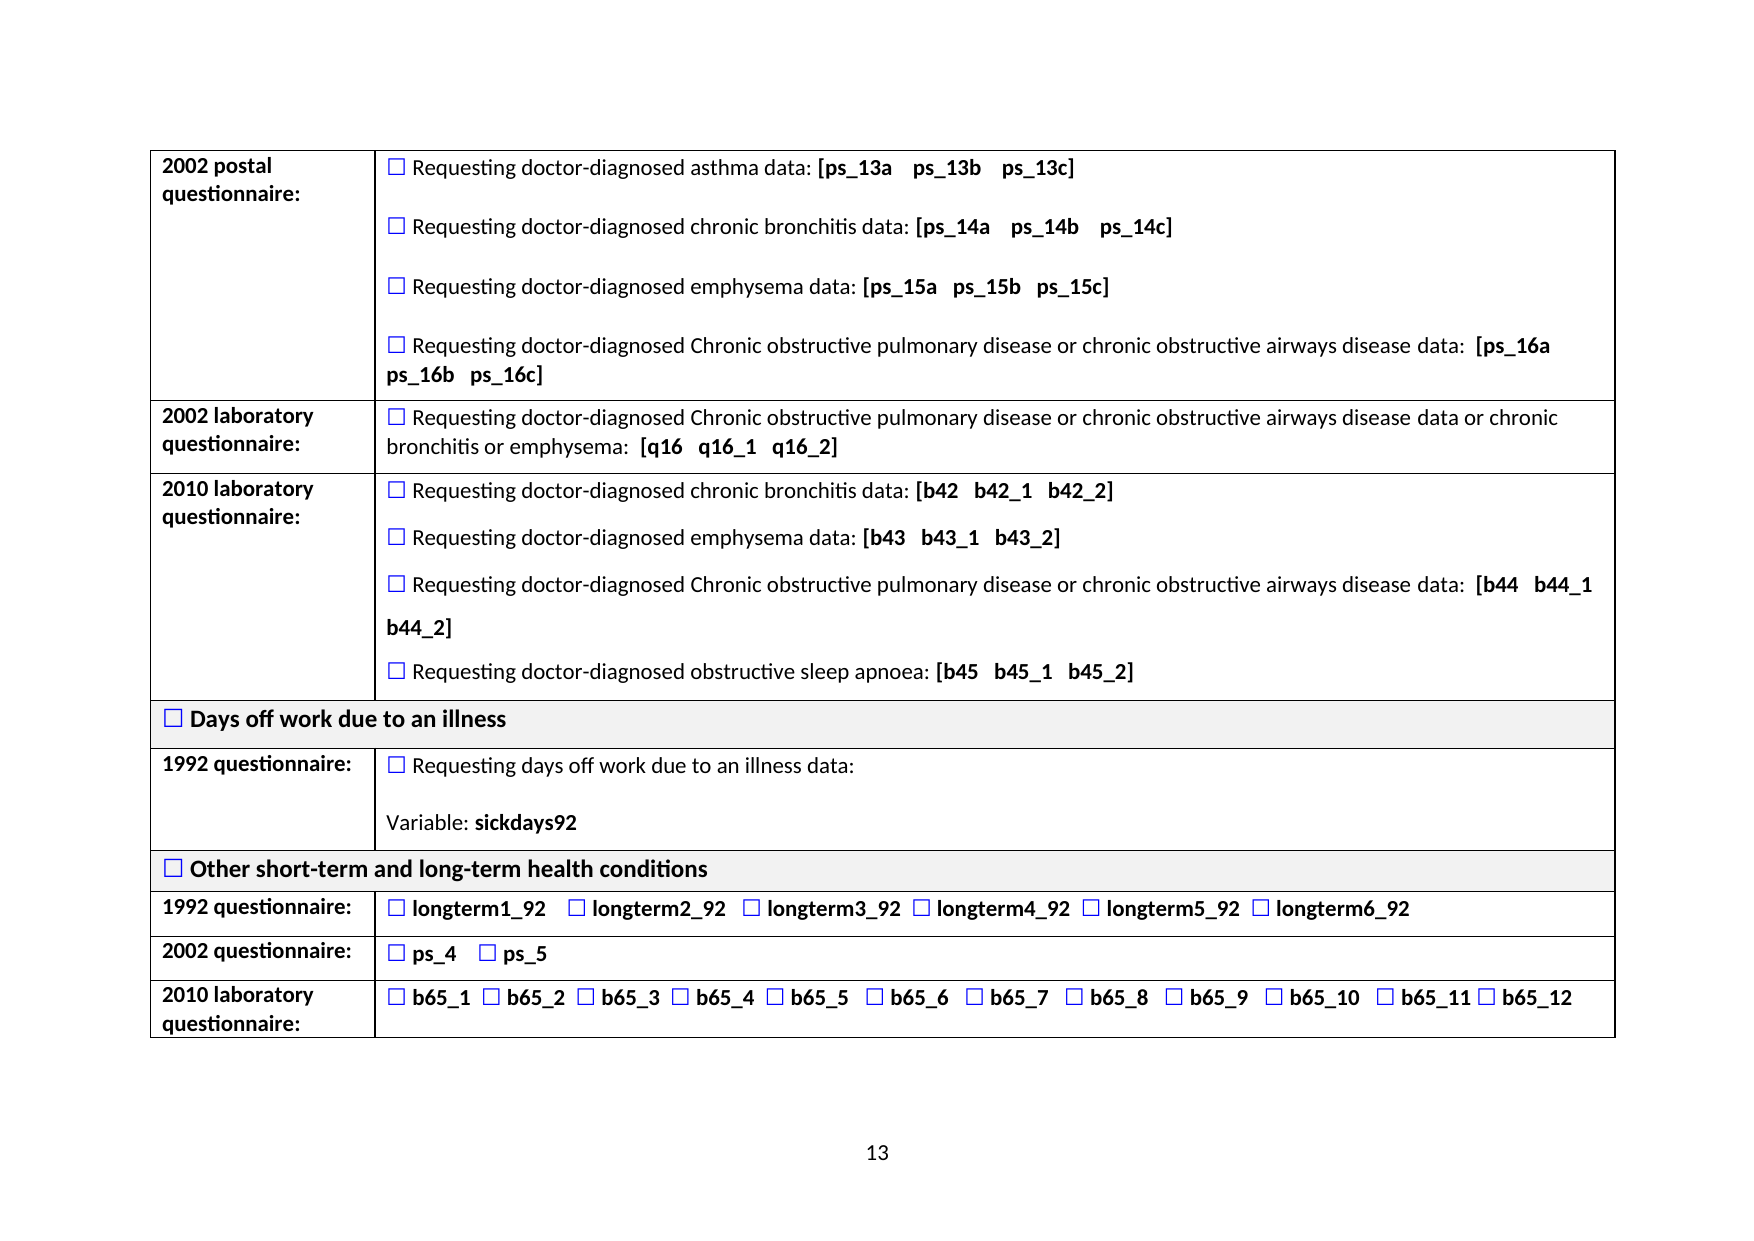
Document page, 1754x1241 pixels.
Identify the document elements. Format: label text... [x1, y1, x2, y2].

table_cell 2002 postal questionnaire: [151, 151, 374, 400]
table_cell ps_4 ps_5 [376, 937, 1614, 979]
table_cell Requesting doctor-diagnosed asthma data: [ps_13a ps_13b ps_13c] Requesting doctor-diagnosed chronic bronchitis data: [ps_14a ps_14b ps_14c] Requesting doctor-diagnosed emphysema data: [ps_15a ps_15b ps_15c] Requesting doctor-diagnosed Chronic obstructive pulmonary disease or chronic obstructive airways disease data: [ps_16a ps_16b ps_16c] [376, 151, 1614, 400]
table_cell b65_1 b65_2 b65_3 b65_4 b65_5 b65_6 b65_7 b65_8 b65_9 b65_10 b65_11 b65_12 [376, 981, 1614, 1037]
table_cell 2010 laboratory questionnaire: [151, 981, 374, 1037]
table_cell Days off work due to an illness [151, 701, 1614, 748]
table_cell Requesting doctor-diagnosed Chronic obstructive pulmonary disease or chronic obstructive airways disease data or chronic bronchitis or emphysema: [q16 q16_1 q16_2] [376, 401, 1614, 473]
table_cell 2002 questionnaire: [151, 937, 374, 979]
table_cell Other short-term and long-term health conditions [151, 851, 1614, 891]
table_cell 1992 questionnaire: [151, 892, 374, 936]
table_cell Requesting days off work due to an illness data: Variable: sickdays92 [376, 749, 1614, 849]
table_cell Requesting doctor-diagnosed chronic bronchitis data: [b42 b42_1 b42_2] Requesting doctor-diagnosed emphysema data: [b43 b43_1 b43_2] Requesting doctor-diagnosed Chronic obstructive pulmonary disease or chronic obstructive airways disease data: [b44 b44_1 b44_2] Requesting doctor-diagnosed obstructive sleep apnoea: [b45 b45_1 b45_2] [376, 474, 1614, 700]
table_cell longterm1_92 longterm2_92 longterm3_92 longterm4_92 longterm5_92 longterm6_92 [376, 892, 1614, 936]
table_cell 2002 laboratory questionnaire: [151, 401, 374, 473]
table_cell 2010 laboratory questionnaire: [151, 474, 374, 700]
table_cell 1992 questionnaire: [151, 749, 374, 849]
